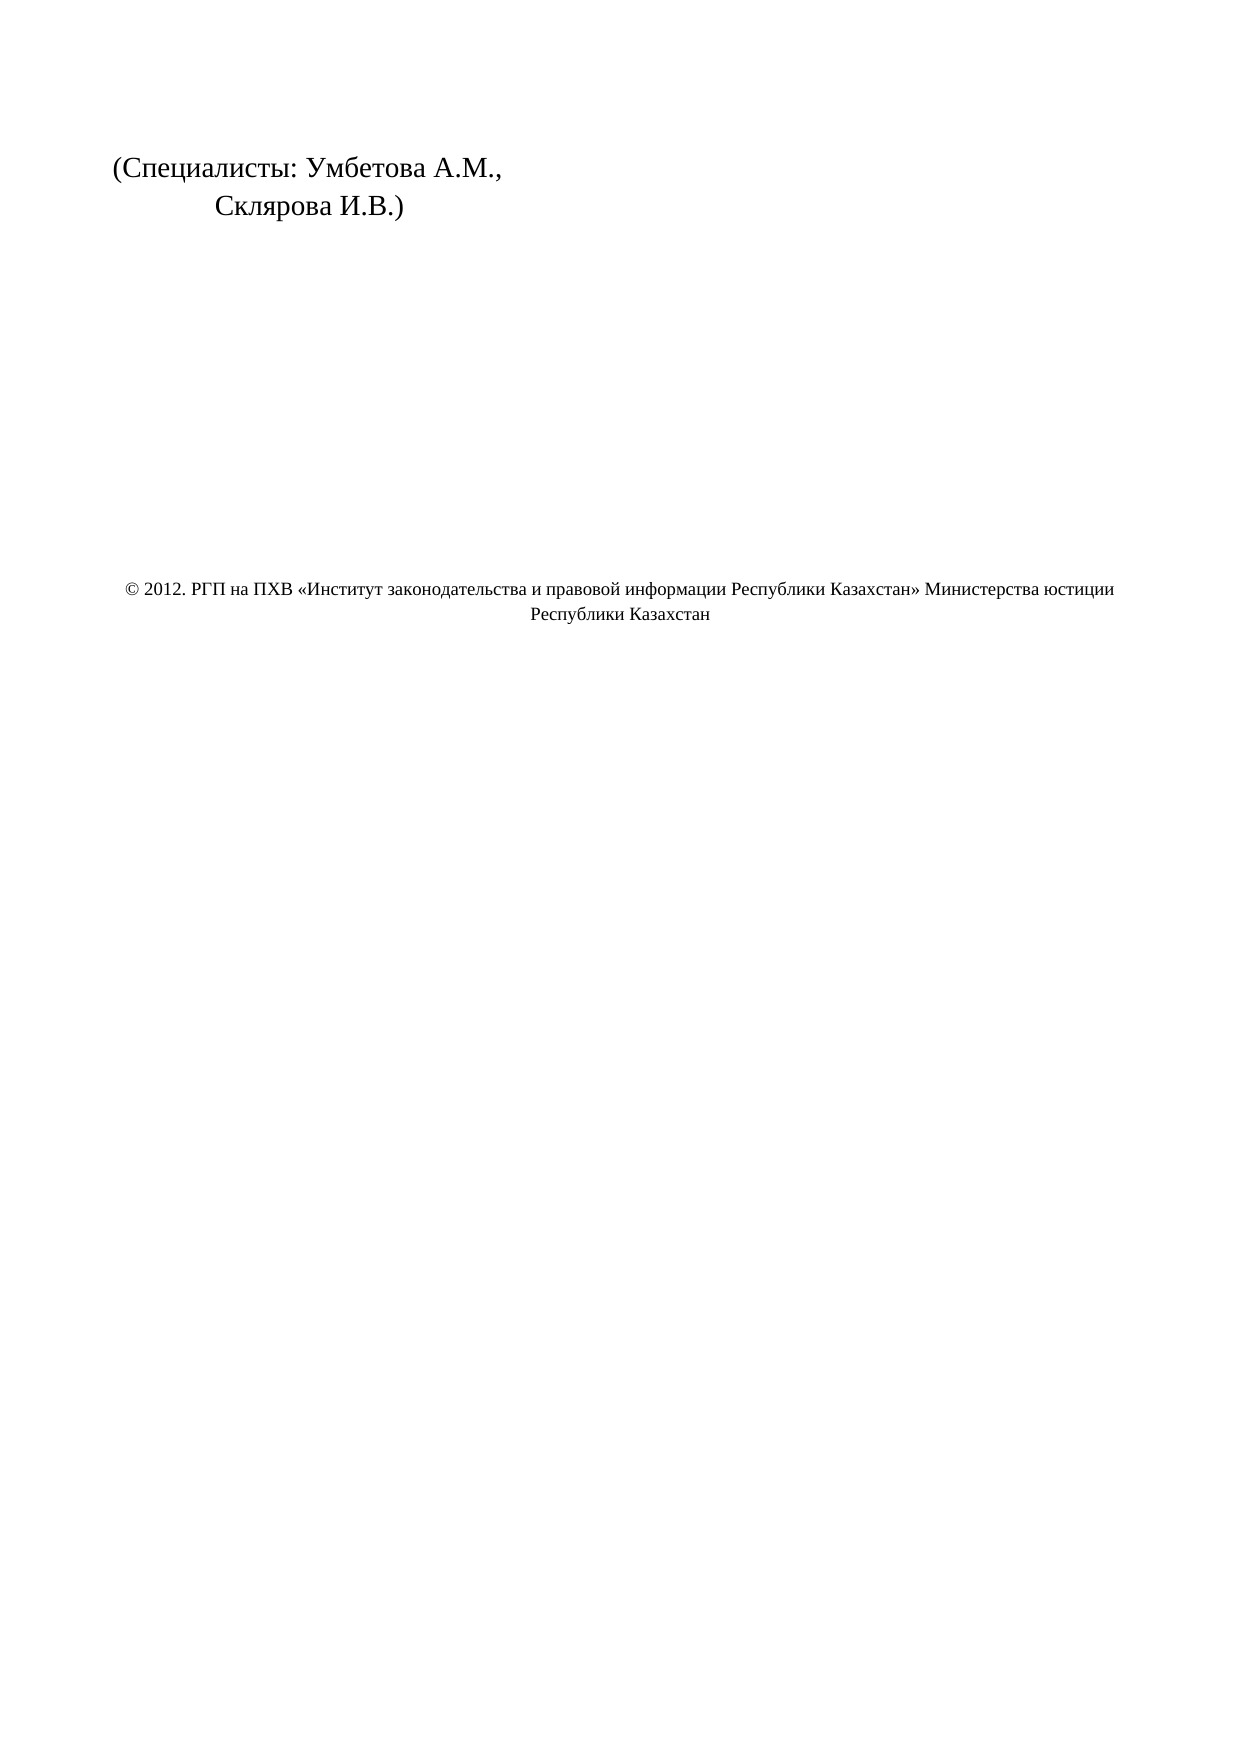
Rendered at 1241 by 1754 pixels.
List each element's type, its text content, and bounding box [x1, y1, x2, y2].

text Склярова И.В.) [112, 188, 1128, 222]
text © 2012. РГП на ПХВ «Институт законодательства и правовой информации Республики Казахстан» Министерства юстиции Республики Казахстан [112, 578, 1128, 624]
text (Специалисты: Умбетова А.М., [112, 150, 1128, 183]
